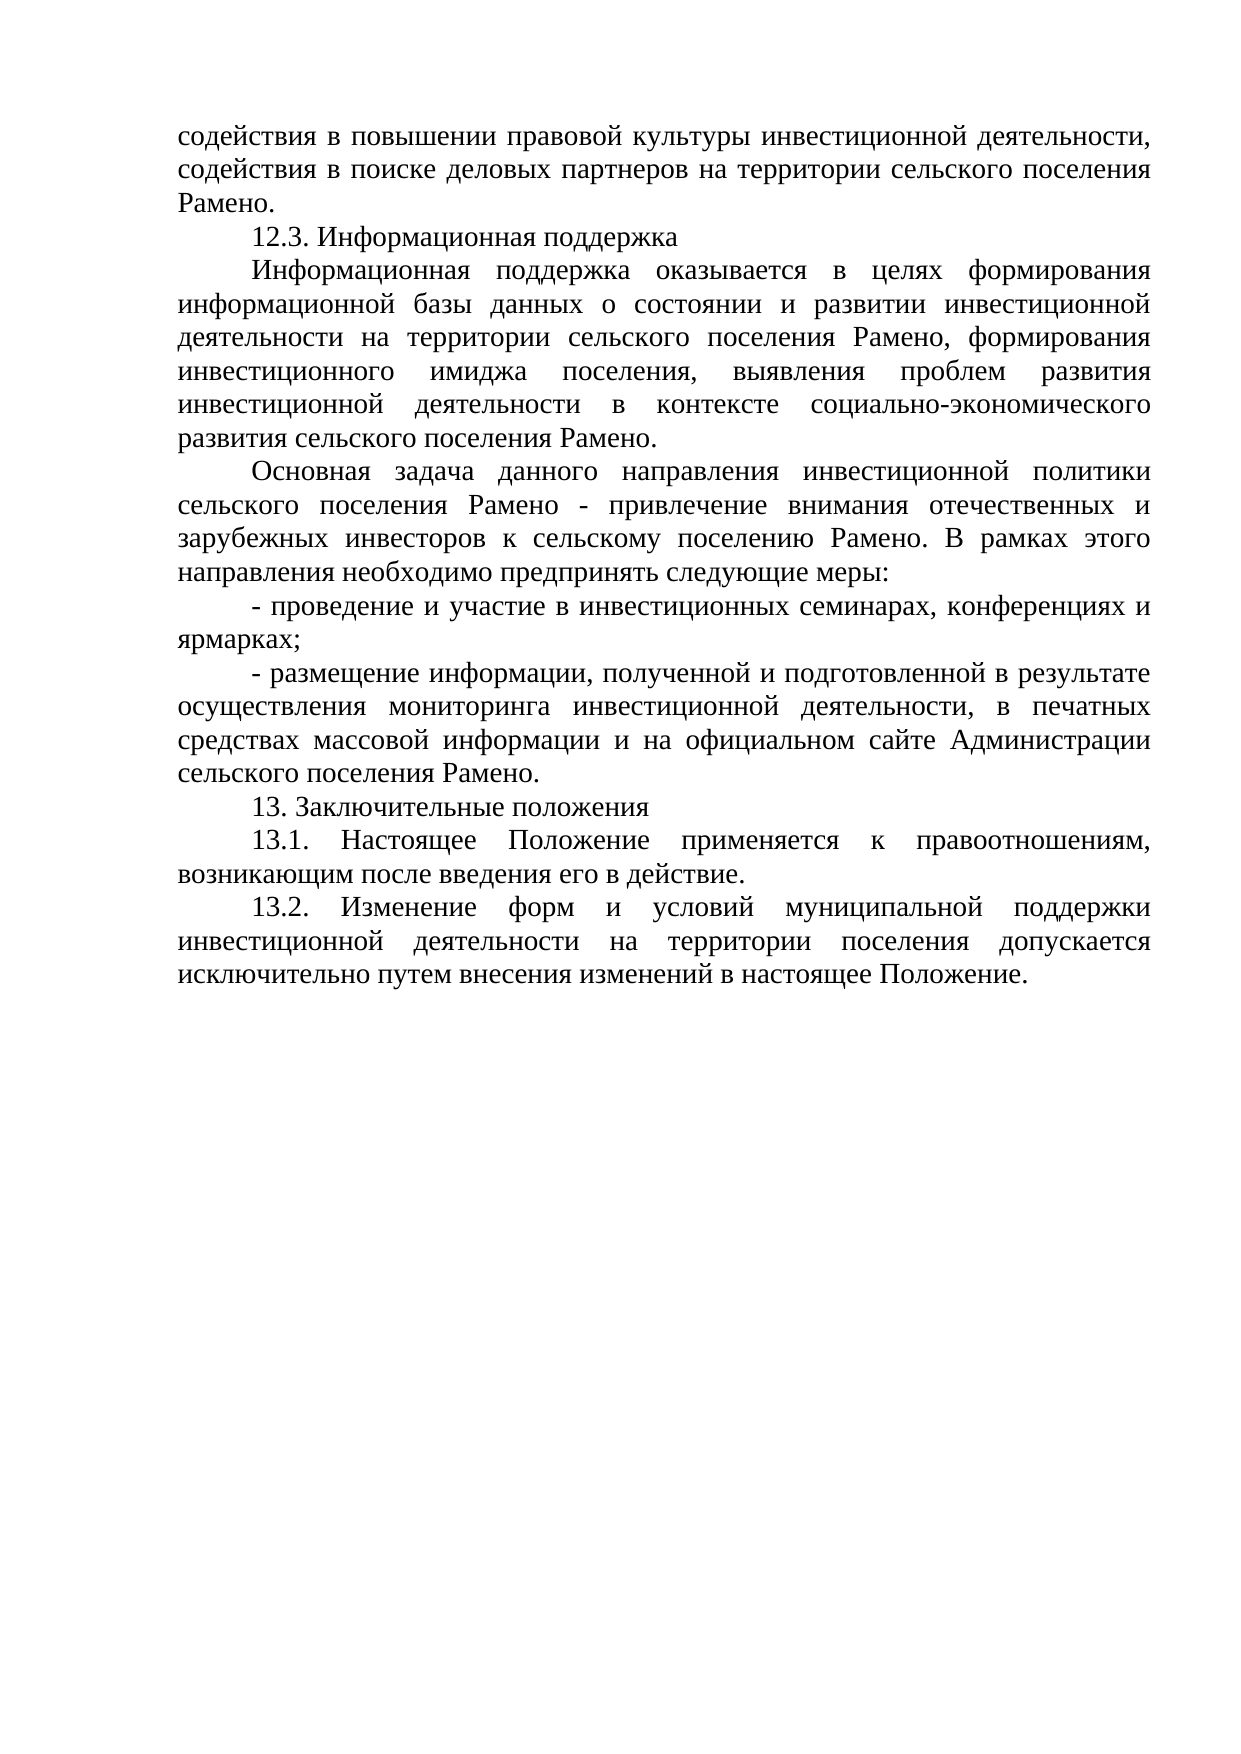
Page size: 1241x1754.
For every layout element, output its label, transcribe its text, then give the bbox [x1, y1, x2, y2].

text 13.1. Настоящее Положение применяется к правоотношениям, возникающим после введения его в действие. [177, 822, 1152, 889]
text Информационная поддержка оказывается в целях формирования информационной базы данных о состоянии и развитии инвестиционной деятельности на территории сельского поселения Рамено, формирования инвестиционного имиджа поселения, выявления проблем развития инвестиционной деятельности в контексте социально-экономического развития сельского поселения Рамено. [177, 252, 1152, 453]
text - проведение и участие в инвестиционных семинарах, конференциях и ярмарках; [177, 588, 1152, 655]
text 13. Заключительные положения [177, 789, 1152, 822]
text Основная задача данного направления инвестиционной политики сельского поселения Рамено - привлечение внимания отечественных и зарубежных инвесторов к сельскому поселению Рамено. В рамках этого направления необходимо предпринять следующие меры: [177, 453, 1152, 588]
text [177, 118, 1152, 219]
text 13.2. Изменение форм и условий муниципальной поддержки инвестиционной деятельности на территории поселения допускается исключительно путем внесения изменений в настоящее Положение. [177, 889, 1152, 990]
text - размещение информации, полученной и подготовленной в результате осуществления мониторинга инвестиционной деятельности, в печатных средствах массовой информации и на официальном сайте Администрации сельского поселения Рамено. [177, 655, 1152, 789]
text 12.3. Информационная поддержка [177, 219, 1152, 252]
